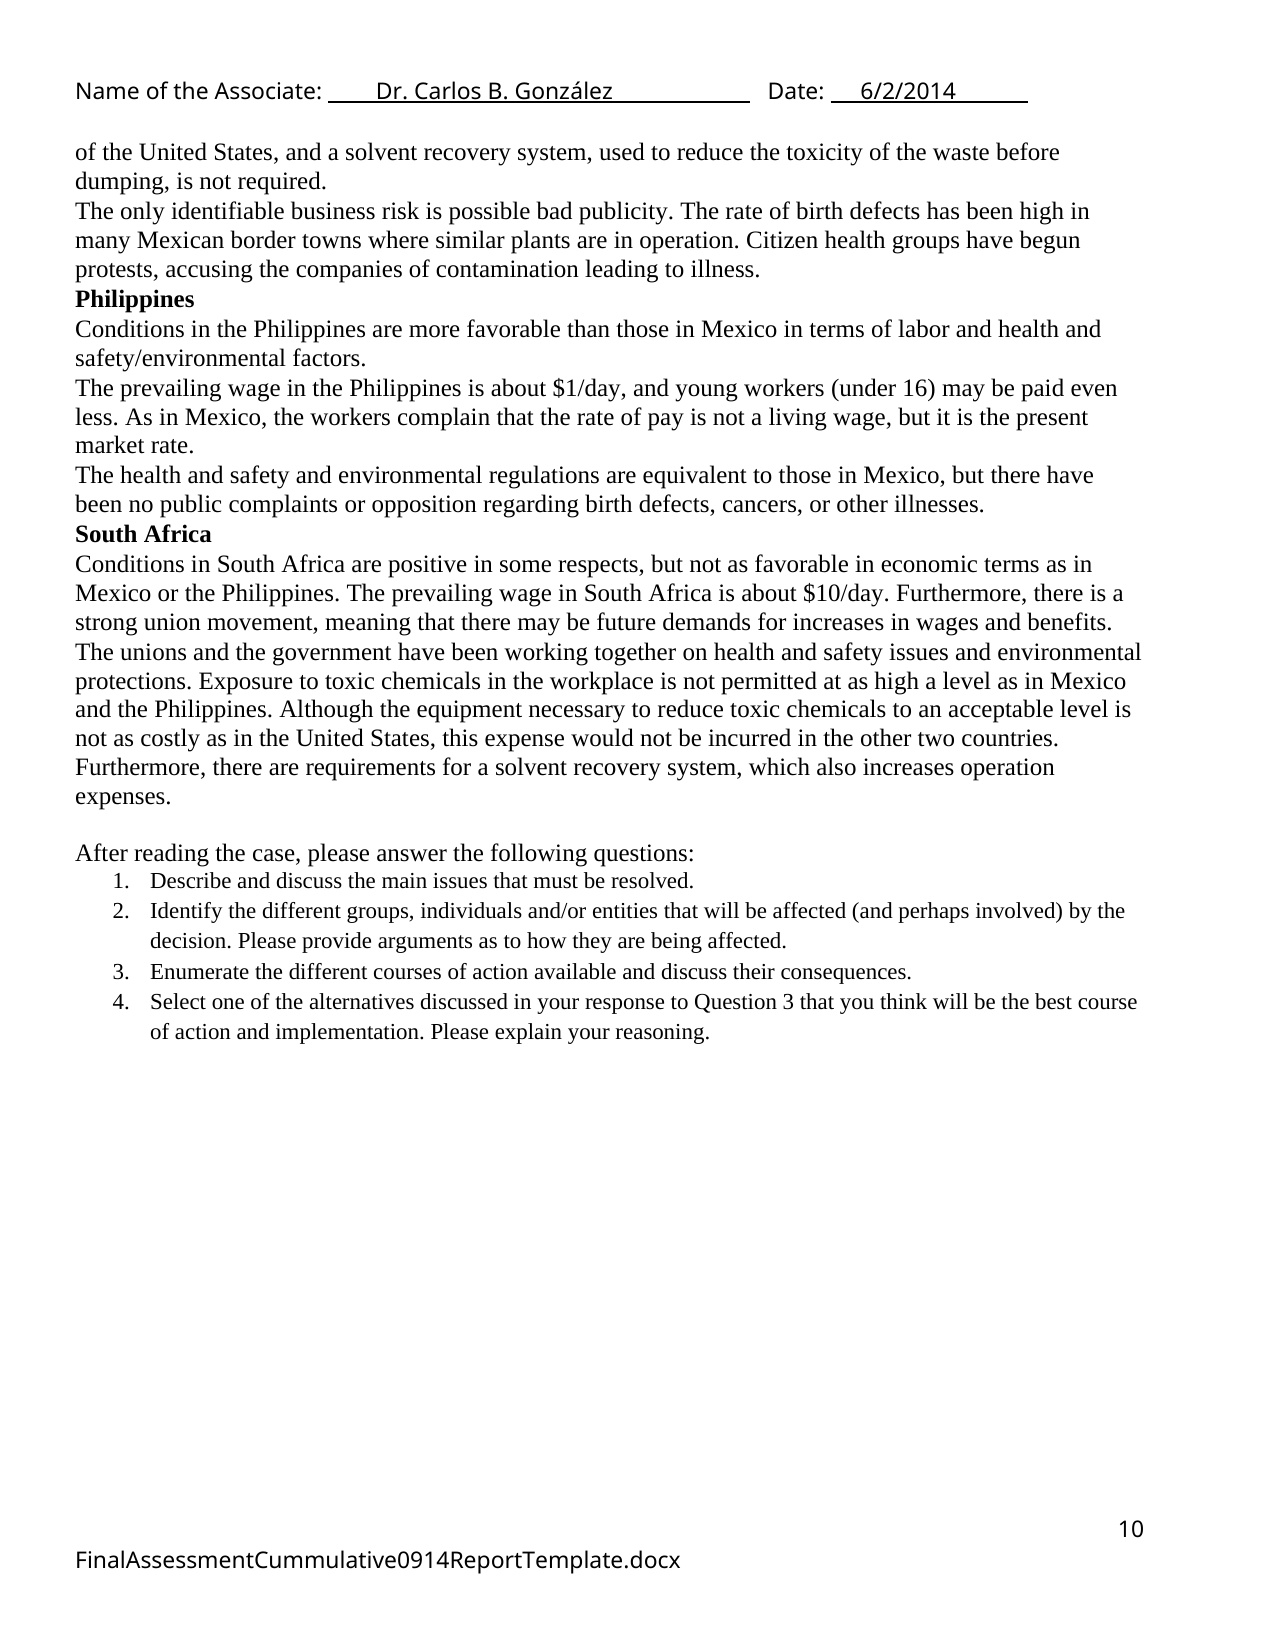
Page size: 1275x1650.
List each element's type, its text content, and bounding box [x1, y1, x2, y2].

text South Africa [75, 519, 1144, 548]
text Philippines [75, 284, 1144, 313]
list Enumerate the different courses of action available and discuss their consequences. [112, 958, 1144, 984]
text The unions and the government have been working together on health and safety issues and environmental protections. Exposure to toxic chemicals in the workplace is not permitted at as high a level as in Mexico and the Philippines. Although the equipment necessary to reduce toxic chemicals to an acceptable level is not as costly as in the United States, this expense would not be incurred in the other two countries. Furthermore, there are requirements for a solvent recovery system, which also increases operation expenses. [75, 637, 1144, 809]
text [75, 137, 1144, 195]
text The health and safety and environmental regulations are equivalent to those in Mexico, but there have been no public complaints or opposition regarding birth defects, cancers, or other illnesses. [75, 461, 1144, 518]
text After reading the case, please answer the following questions: [75, 838, 1144, 867]
list Describe and discuss the main issues that must be resolved. [112, 867, 1144, 893]
text The only identifiable business risk is possible bad publicity. The rate of birth defects has been high in many Mexican border towns where similar plants are in operation. Citizen health groups have begun protests, accusing the companies of contamination leading to illness. [75, 196, 1144, 283]
list Identify the different groups, individuals and/or entities that will be affected (and perhaps involved) by the decision. Please provide arguments as to how they are being affected. [112, 897, 1144, 954]
list Select one of the alternatives discussed in your response to Question 3 that you think will be the best course of action and implementation. Please explain your reasoning. [112, 988, 1144, 1044]
text The prevailing wage in the Philippines is about $1/day, and young workers (under 16) may be paid even less. As in Mexico, the workers complain that the rate of pay is not a living wage, but it is the present market rate. [75, 373, 1144, 459]
text Conditions in the Philippines are more favorable than those in Mexico in terms of labor and health and safety/environmental factors. [75, 314, 1144, 372]
text Conditions in South Africa are positive in some respects, but not as favorable in economic terms as in Mexico or the Philippines. The prevailing wage in South Africa is about $10/day. Furthermore, there is a strong union movement, meaning that there may be future demands for increases in wages and benefits. [75, 549, 1144, 636]
